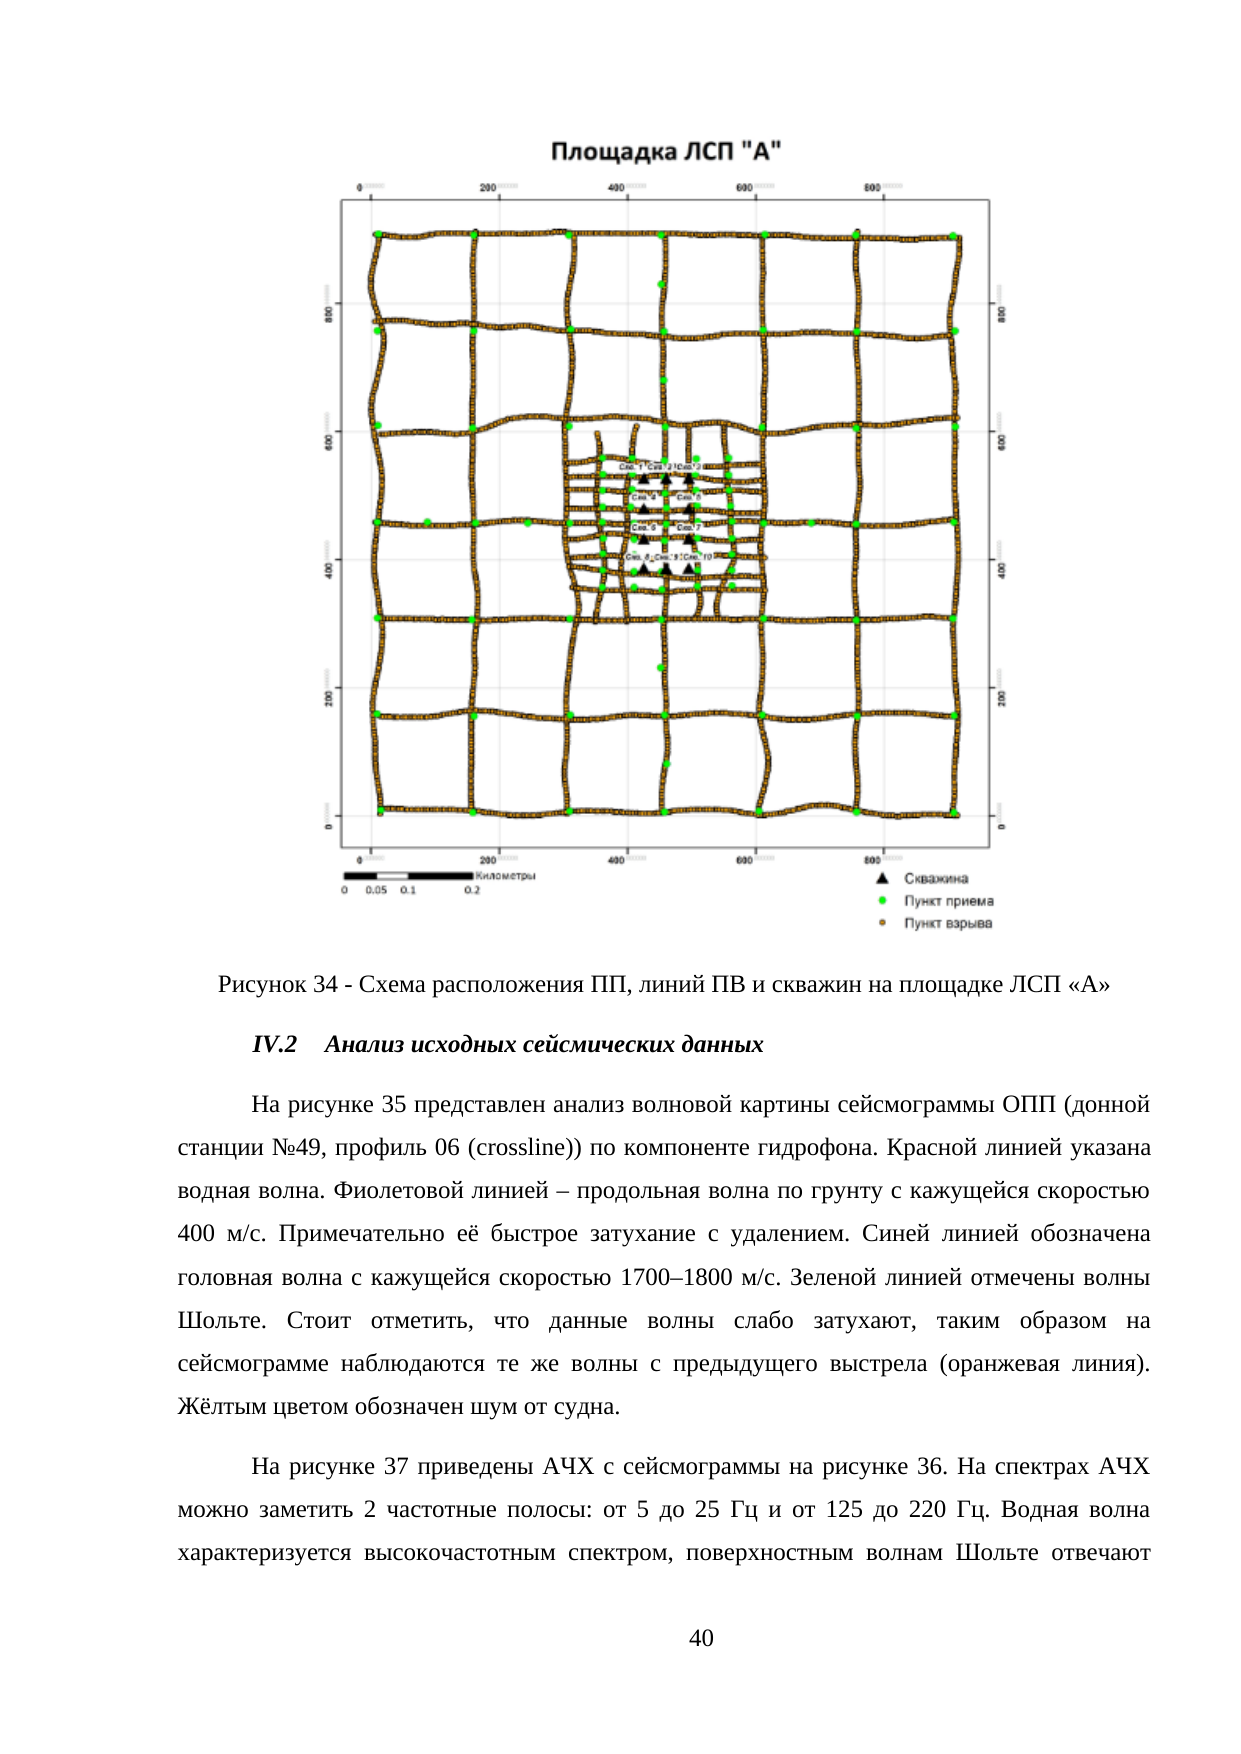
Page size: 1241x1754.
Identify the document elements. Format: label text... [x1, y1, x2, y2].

subtitle Анализ исходных сейсмических данных [252, 1029, 1152, 1058]
picture [318, 118, 1011, 939]
text Рисунок 34 - Схема расположения ПП, линий ПВ и скважин на площадке ЛСП «А» [177, 969, 1152, 998]
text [177, 1451, 1152, 1566]
text На рисунке 35 представлен анализ волновой картины сейсмограммы ОПП (донной станции №49, профиль 06 (crossline)) по компоненте гидрофона. Красной линией указана водная волна. Фиолетовой линией – продольная волна по грунту с кажущейся скоростью 400 м/с. Примечательно её быстрое затухание с удалением. Синей линией обозначена головная волна с кажущейся скоростью 1700–1800 м/с. Зеленой линией отмечены волны Шольте. Стоит отметить, что данные волны слабо затухают, таким образом на сейсмограмме наблюдаются те же волны с предыдущего выстрела (оранжевая линия). Жёлтым цветом обозначен шум от судна. [177, 1089, 1152, 1420]
